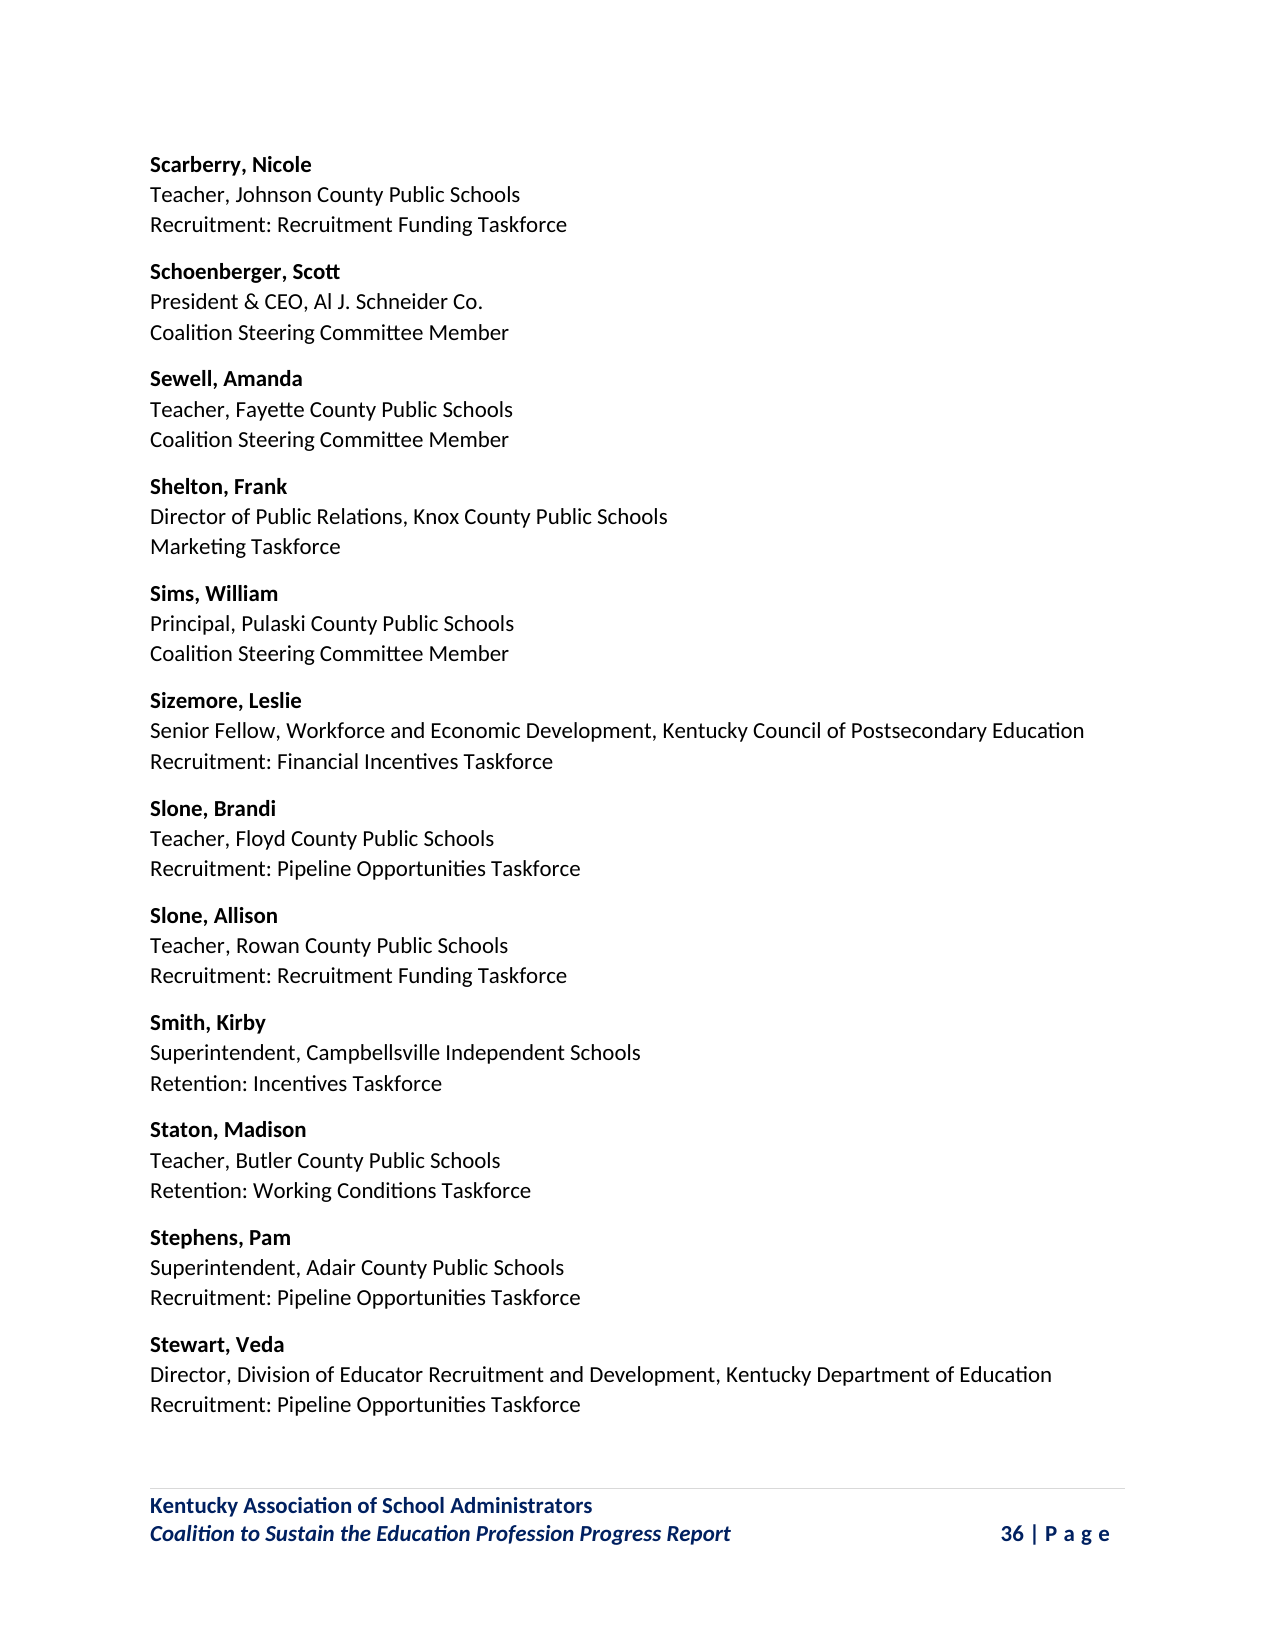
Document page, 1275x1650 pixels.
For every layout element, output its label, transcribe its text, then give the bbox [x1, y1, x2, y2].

text Slone, Brandi Teacher, Floyd County Public Schools Recruitment: Pipeline Opportunities Taskforce [150, 794, 1125, 882]
text Sims, William Principal, Pulaski County Public Schools Coalition Steering Committee Member [150, 579, 1125, 668]
text Sizemore, Leslie Senior Fellow, Workforce and Economic Development, Kentucky Council of Postsecondary Education Recruitment: Financial Incentives Taskforce [150, 686, 1125, 775]
text Shelton, Frank Director of Public Relations, Knox County Public Schools Marketing Taskforce [150, 472, 1125, 560]
text Slone, Allison Teacher , Rowan County Public Schools Recruitment: Recruitment Funding Taskforce [150, 901, 1125, 989]
text Staton, Madison Teacher, Butler County Public Schools Retention: Working Conditions Taskforce [150, 1116, 1125, 1204]
text Scarberry, Nicole Teacher, Johnson County Public Schools Recruitment: Recruitment Funding Taskforce [150, 150, 1125, 238]
text Sewell, Amanda Teacher, Fayette County Public Schools Coalition Steering Committee Member [150, 364, 1125, 453]
text Stephens, Pam Superintendent, Adair County Public Schools Recruitment: Pipeline Opportunities Taskforce [150, 1223, 1125, 1311]
text Schoenberger, Scott President & CEO, Al J. Schneider Co. Coalition Steering Committee Member [150, 257, 1125, 346]
text Smith, Kirby Superintendent, Campbellsville Independent Schools Retention: Incentives Taskforce [150, 1008, 1125, 1097]
text Stewart, Veda Director, Division of Educator Recruitment and Development, Kentucky Department of Education Recruitment: Pipeline Opportunities Taskforce [150, 1330, 1125, 1419]
